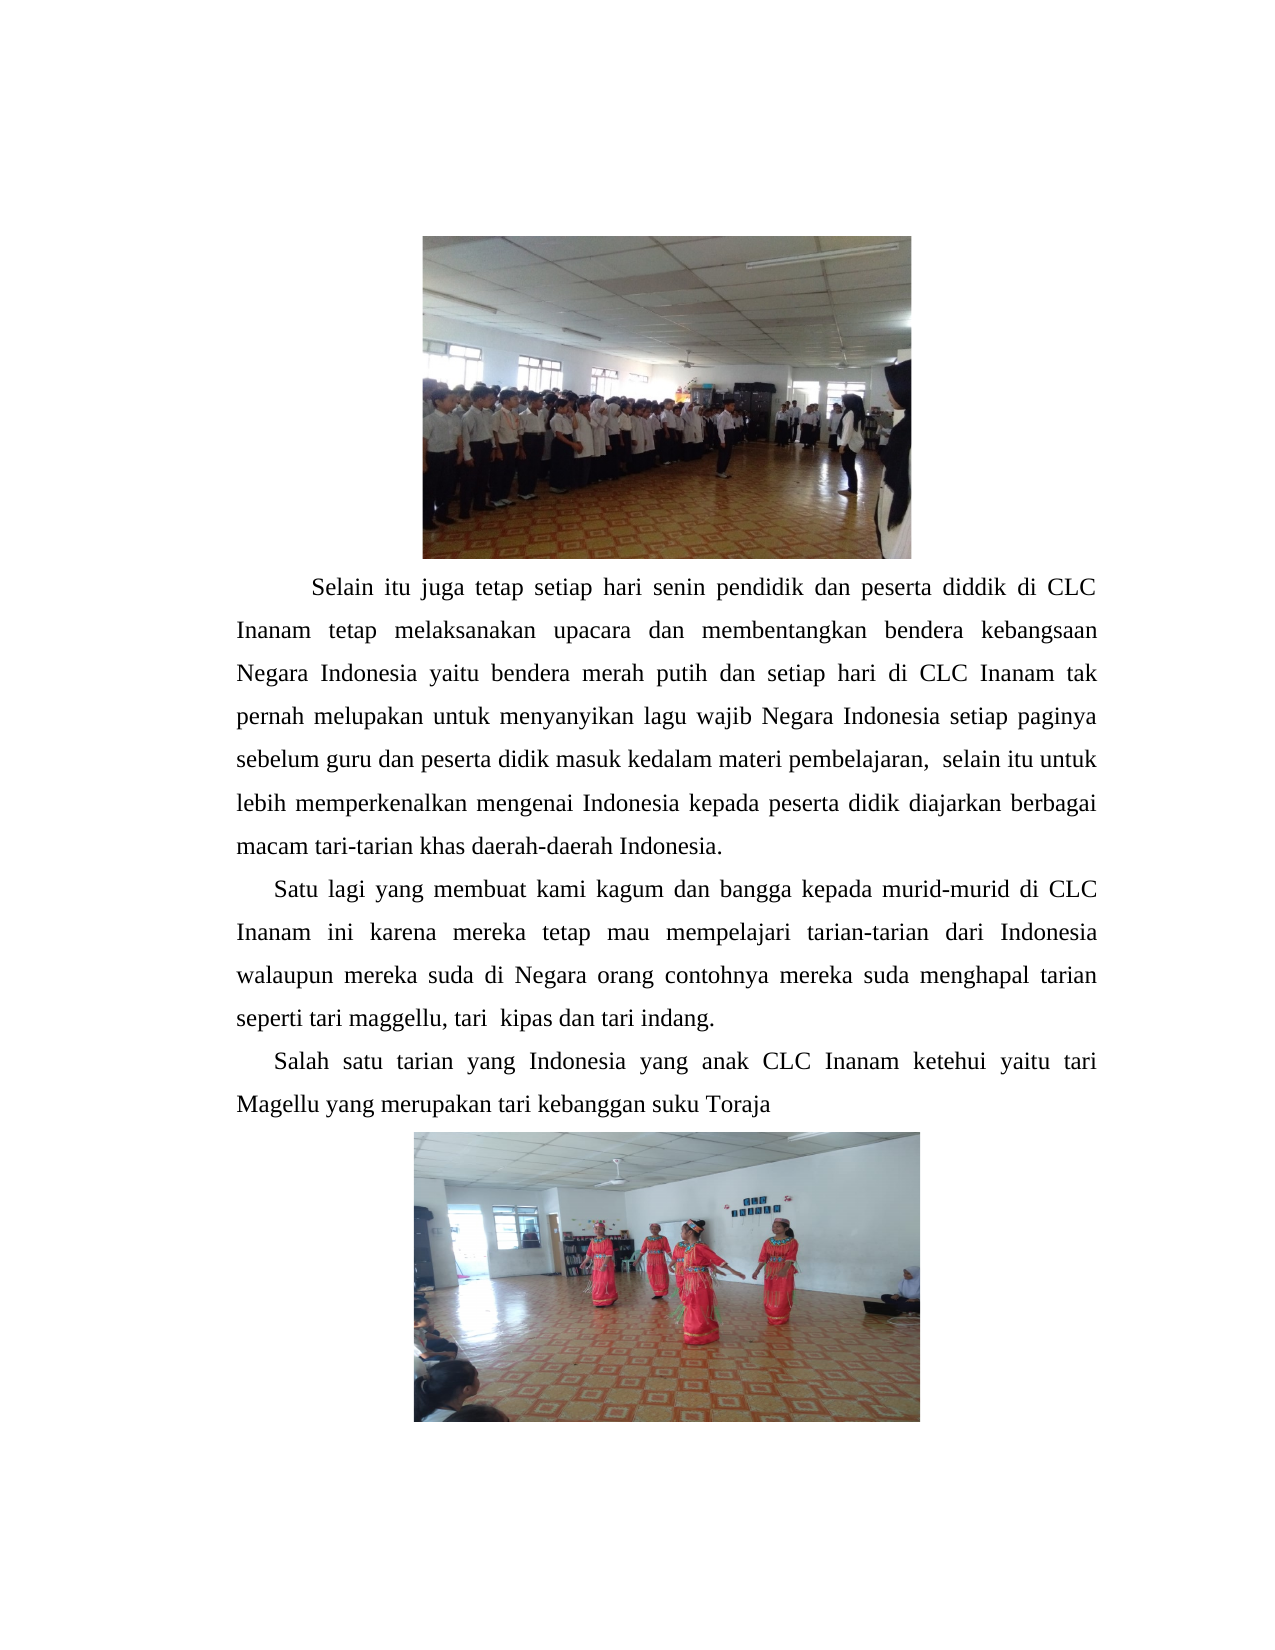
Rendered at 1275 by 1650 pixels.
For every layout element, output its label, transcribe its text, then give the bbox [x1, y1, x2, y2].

picture [413, 1132, 921, 1422]
text Selain itu juga tetap setiap hari senin pendidik dan peserta diddik di CLC Inanam tetap melaksanakan upacara dan membentangkan bendera kebangsaan Negara Indonesia yaitu bendera merah putih dan setiap hari di CLC Inanam tak pernah melupakan untuk menyanyikan lagu wajib Negara Indonesia setiap paginya sebelum guru dan peserta didik masuk kedalam materi pembelajaran, selain itu untuk lebih memperkenalkan mengenai Indonesia kepada peserta didik diajarkan berbagai macam tari-tarian khas daerah-daerah Indonesia. [236, 572, 1098, 859]
text Satu lagi yang membuat kami kagum dan bangga kepada murid-murid di CLC Inanam ini karena mereka tetap mau mempelajari tarian-tarian dari Indonesia walaupun mereka suda di Negara orang contohnya mereka suda menghapal tarian seperti tari maggellu, tari kipas dan tari indang. [236, 874, 1098, 1032]
picture [422, 236, 912, 559]
text Salah satu tarian yang Indonesia yang anak CLC Inanam ketehui yaitu tari Magellu yang merupakan tari kebanggan suku Toraja [236, 1046, 1098, 1118]
